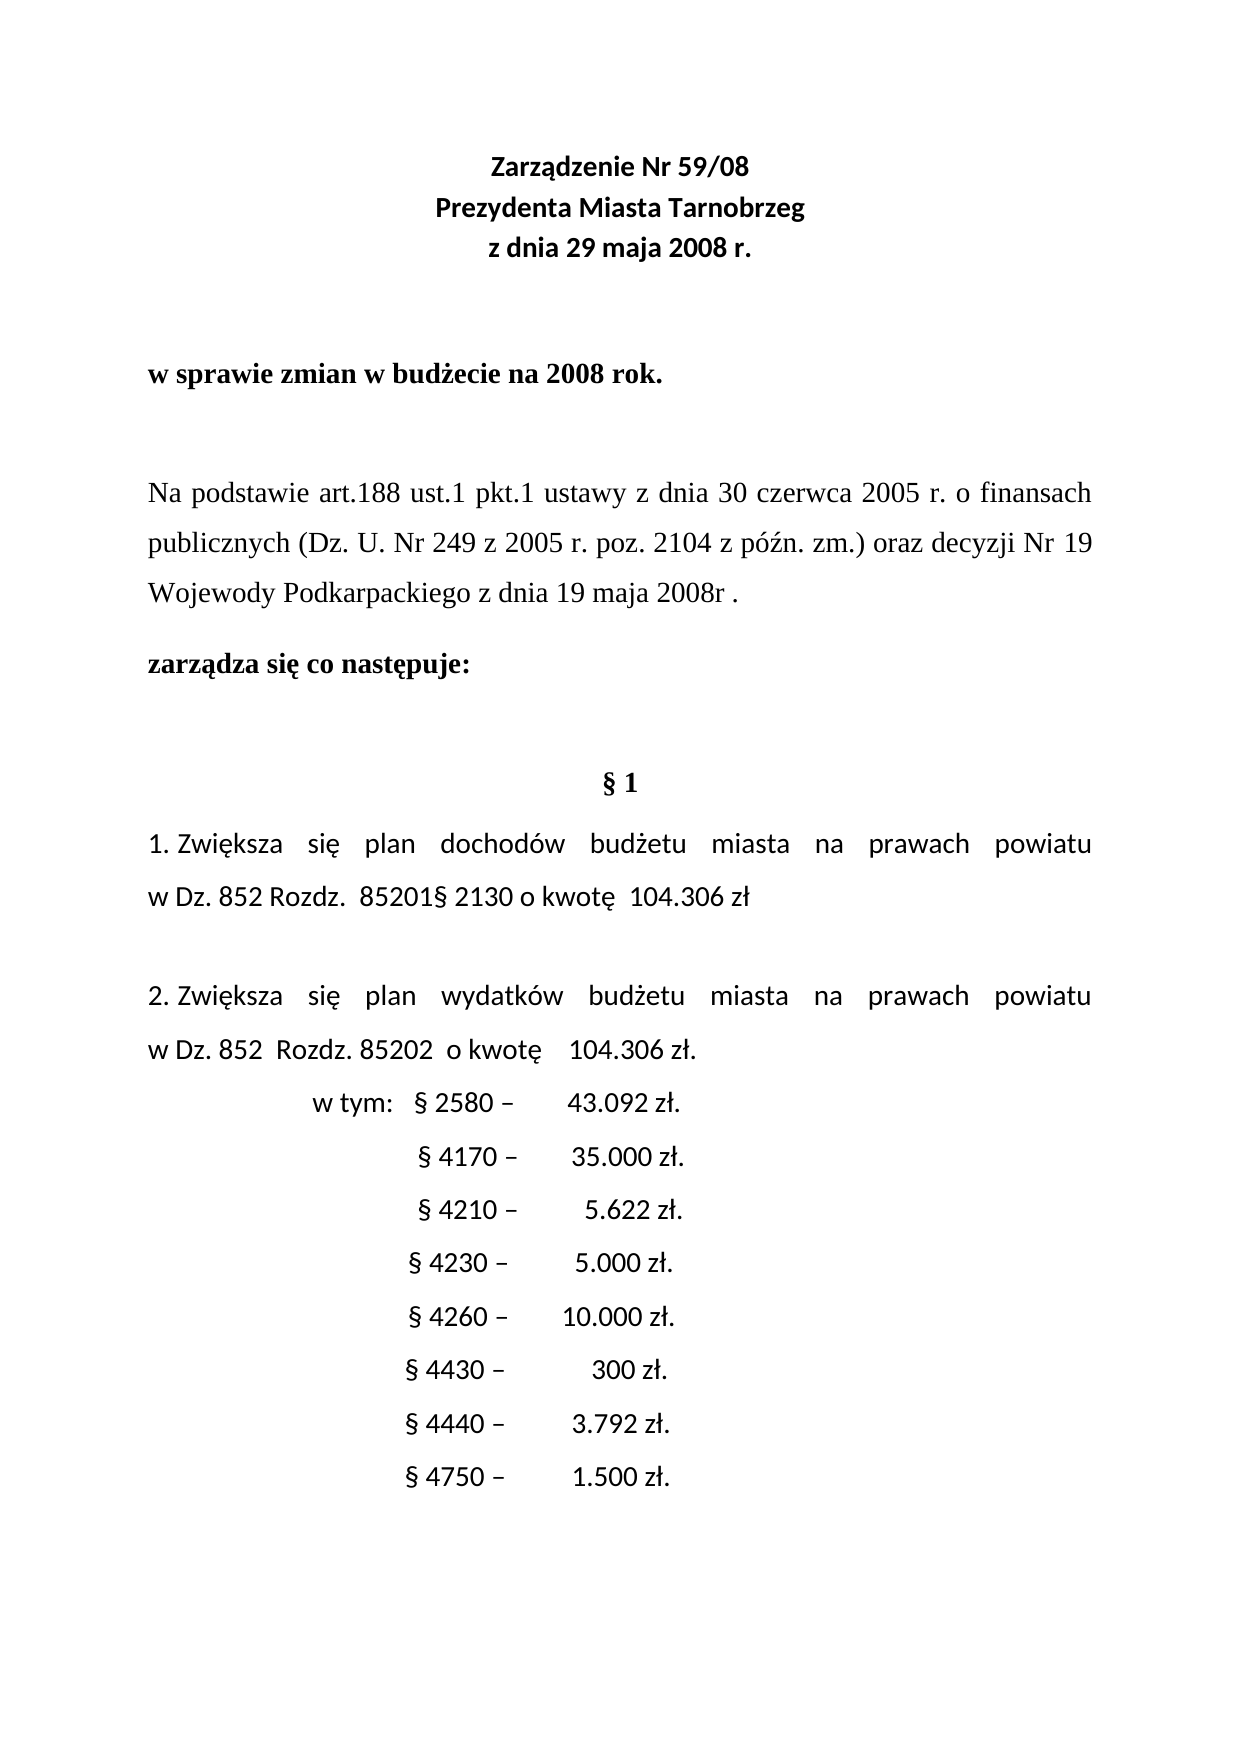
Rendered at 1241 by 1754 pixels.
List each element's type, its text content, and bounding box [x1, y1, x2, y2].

list § 4750 – 1.500 zł. [148, 1458, 1092, 1494]
list § 4260 – 10.000 zł. [148, 1298, 1092, 1334]
subtitle Prezydenta Miasta Tarnobrzeg [148, 189, 1092, 224]
subtitle Zarządzenie Nr 59/08 [148, 148, 1092, 183]
subtitle z dnia 29 maja 2008 r. [148, 229, 1092, 265]
text w sprawie zmian w budżecie na 2008 rok. [148, 356, 1092, 390]
list § 4230 – 5.000 zł. [148, 1244, 1092, 1280]
list Zwiększa się plan wydatków budżetu miasta na prawach powiatu w Dz. 852 Rozdz. 85202 o kwotę 104.306 zł. [148, 977, 1092, 1066]
text Na podstawie art.188 ust.1 pkt.1 ustawy z dnia 30 czerwca 2005 r. o finansach publicznych (Dz. U. Nr 249 z 2005 r. poz. 2104 z późn. zm.) oraz decyzji Nr 19 Wojewody Podkarpackiego z dnia 19 maja 2008r . [148, 475, 1092, 609]
text § 1 [148, 765, 1092, 799]
list § 4430 – 300 zł. [148, 1351, 1092, 1387]
list w tym: § 2580 – 43.092 zł. [148, 1084, 1092, 1120]
list Zwiększa się plan dochodów budżetu miasta na prawach powiatu w Dz. 852 Rozdz. 85201§ 2130 o kwotę 104.306 zł [148, 825, 1092, 914]
list § 4210 – 5.622 zł. [148, 1191, 1092, 1227]
text zarządza się co następuje: [148, 647, 1092, 680]
list § 4170 – 35.000 zł. [148, 1138, 1092, 1173]
list § 4440 – 3.792 zł. [148, 1405, 1092, 1441]
